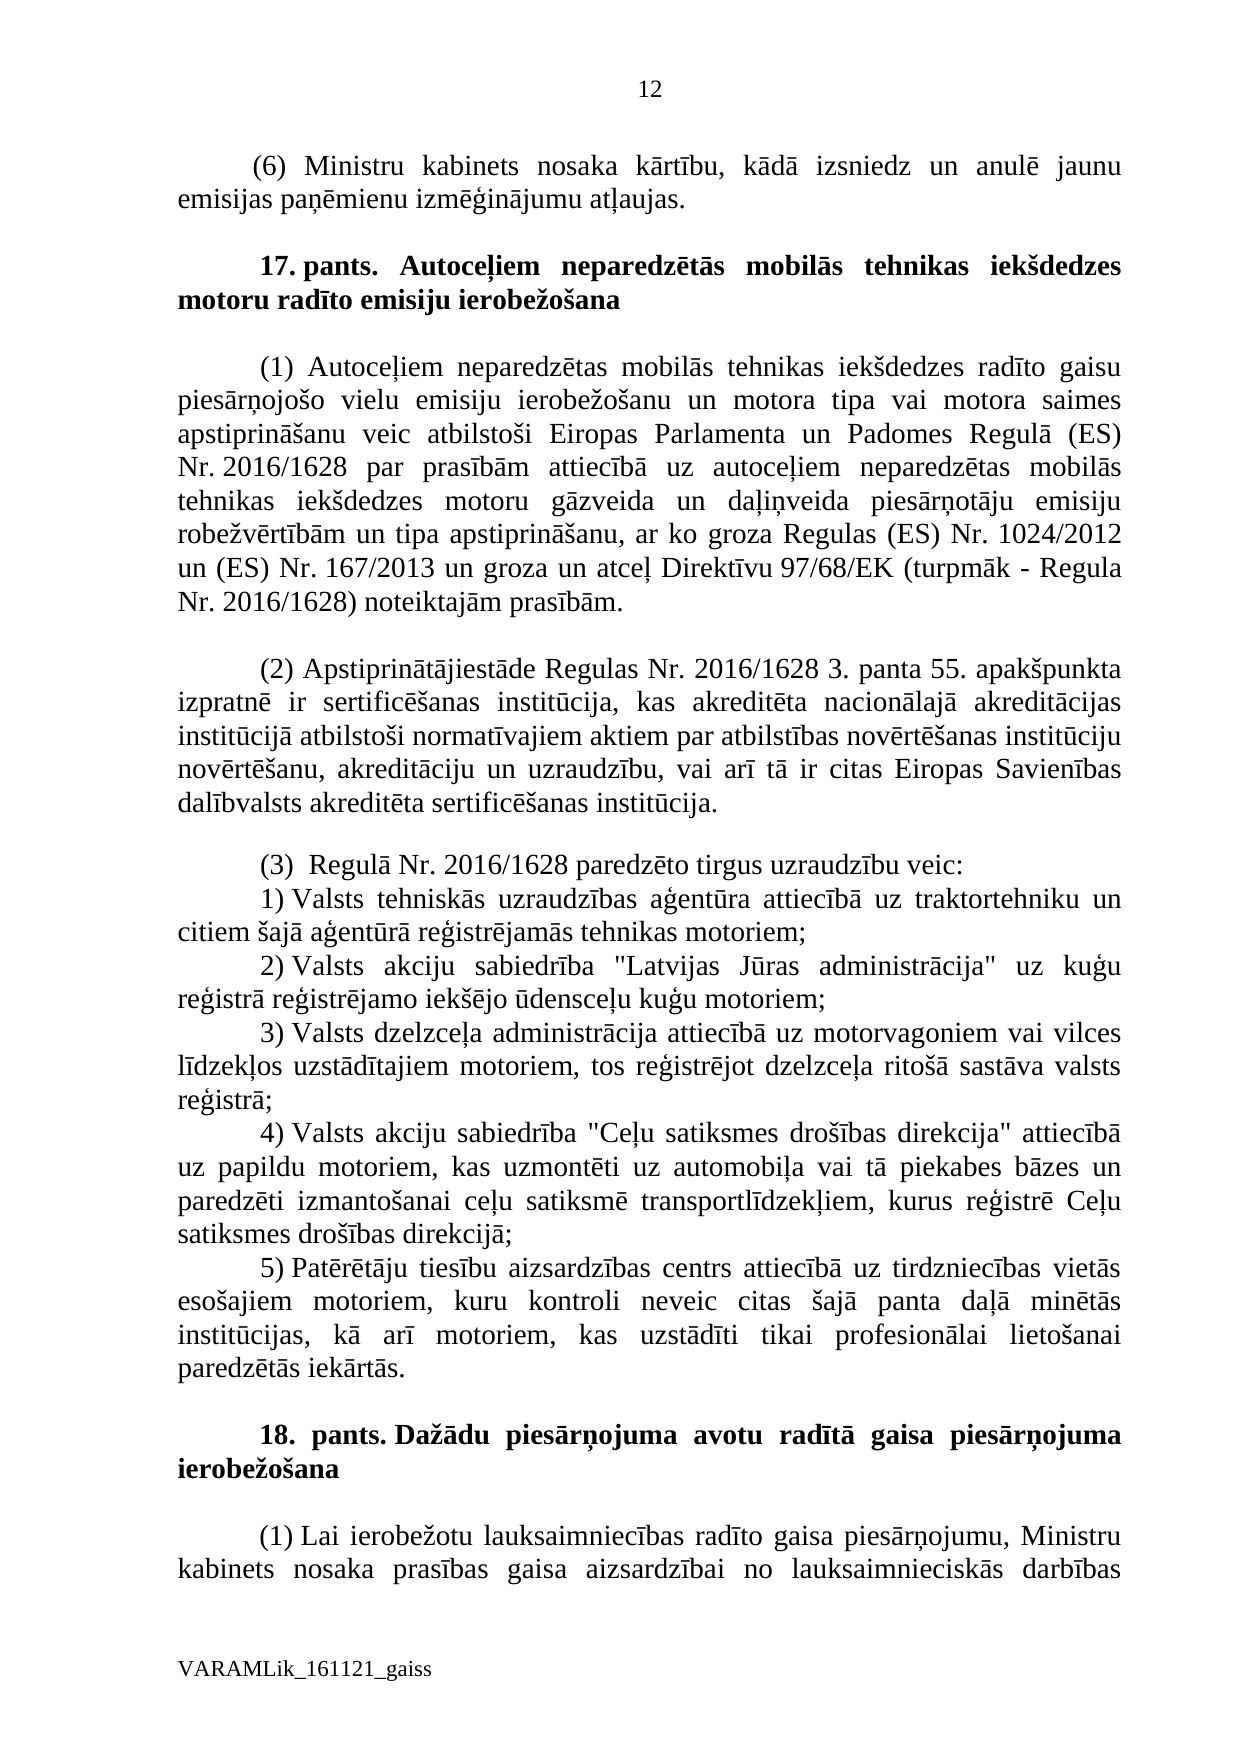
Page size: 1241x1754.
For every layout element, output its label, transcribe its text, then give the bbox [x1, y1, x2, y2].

text (1) Autoceļiem neparedzētas mobilās tehnikas iekšdedzes radīto gaisu piesārņojošo vielu emisiju ierobežošanu un motora tipa vai motora saimes apstiprināšanu veic atbilstoši Eiropas Parlamenta un Padomes Regulā (ES) Nr. 2016/1628 par prasībām attiecībā uz autoceļiem neparedzētas mobilās tehnikas iekšdedzes motoru gāzveida un daļiņveida piesārņotāju emisiju robežvērtībām un tipa apstiprināšanu, ar ko groza Regulas (ES) Nr. 1024/2012 un (ES) Nr. 167/2013 un groza un atceļ Direktīvu 97/68/EK (turpmāk - Regula Nr. 2016/1628) noteiktajām prasībām. [177, 349, 1122, 617]
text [177, 1518, 1122, 1585]
text 18. pants. Dažādu piesārņojuma avotu radītā gaisa piesārņojuma ierobežošana [177, 1417, 1122, 1484]
text 3) Valsts dzelzceļa administrācija attiecībā uz motorvagoniem vai vilces līdzekļos uzstādītajiem motoriem, tos reģistrējot dzelzceļa ritošā sastāva valsts reģistrā; [177, 1015, 1122, 1116]
text 17. pants. Autoceļiem neparedzētās mobilās tehnikas iekšdedzes motoru radīto emisiju ierobežošana [177, 248, 1122, 315]
text 5) Patērētāju tiesību aizsardzības centrs attiecībā uz tirdzniecības vietās esošajiem motoriem, kuru kontroli neveic citas šajā panta daļā minētās institūcijas, kā arī motoriem, kas uzstādīti tikai profesionālai lietošanai paredzētās iekārtās. [177, 1250, 1122, 1384]
text 2) Valsts akciju sabiedrība "Latvijas Jūras administrācija" uz kuģu reģistrā reģistrējamo iekšējo ūdensceļu kuģu motoriem; [177, 948, 1122, 1015]
text (2) Apstiprinātājiestāde Regulas Nr. 2016/1628 3. panta 55. apakšpunkta izpratnē ir sertificēšanas institūcija, kas akreditēta nacionālajā akreditācijas institūcijā atbilstoši normatīvajiem aktiem par atbilstības novērtēšanas institūciju novērtēšanu, akreditāciju un uzraudzību, vai arī tā ir citas Eiropas Savienības dalībvalsts akreditēta sertificēšanas institūcija. [177, 651, 1122, 818]
text 4) Valsts akciju sabiedrība "Ceļu satiksmes drošības direkcija" attiecībā uz papildu motoriem, kas uzmontēti uz automobiļa vai tā piekabes bāzes un paredzēti izmantošanai ceļu satiksmē transportlīdzekļiem, kurus reģistrē Ceļu satiksmes drošības direkcijā; [177, 1116, 1122, 1250]
text (6) Ministru kabinets nosaka kārtību, kādā izsniedz un anulē jaunu emisijas paņēmienu izmēģinājumu atļaujas. [177, 148, 1122, 215]
text 1) Valsts tehniskās uzraudzības aģentūra attiecībā uz traktortehniku un citiem šajā aģentūrā reģistrējamās tehnikas motoriem; [177, 881, 1122, 948]
text (3) Regulā Nr. 2016/1628 paredzēto tirgus uzraudzību veic: [177, 847, 1122, 881]
